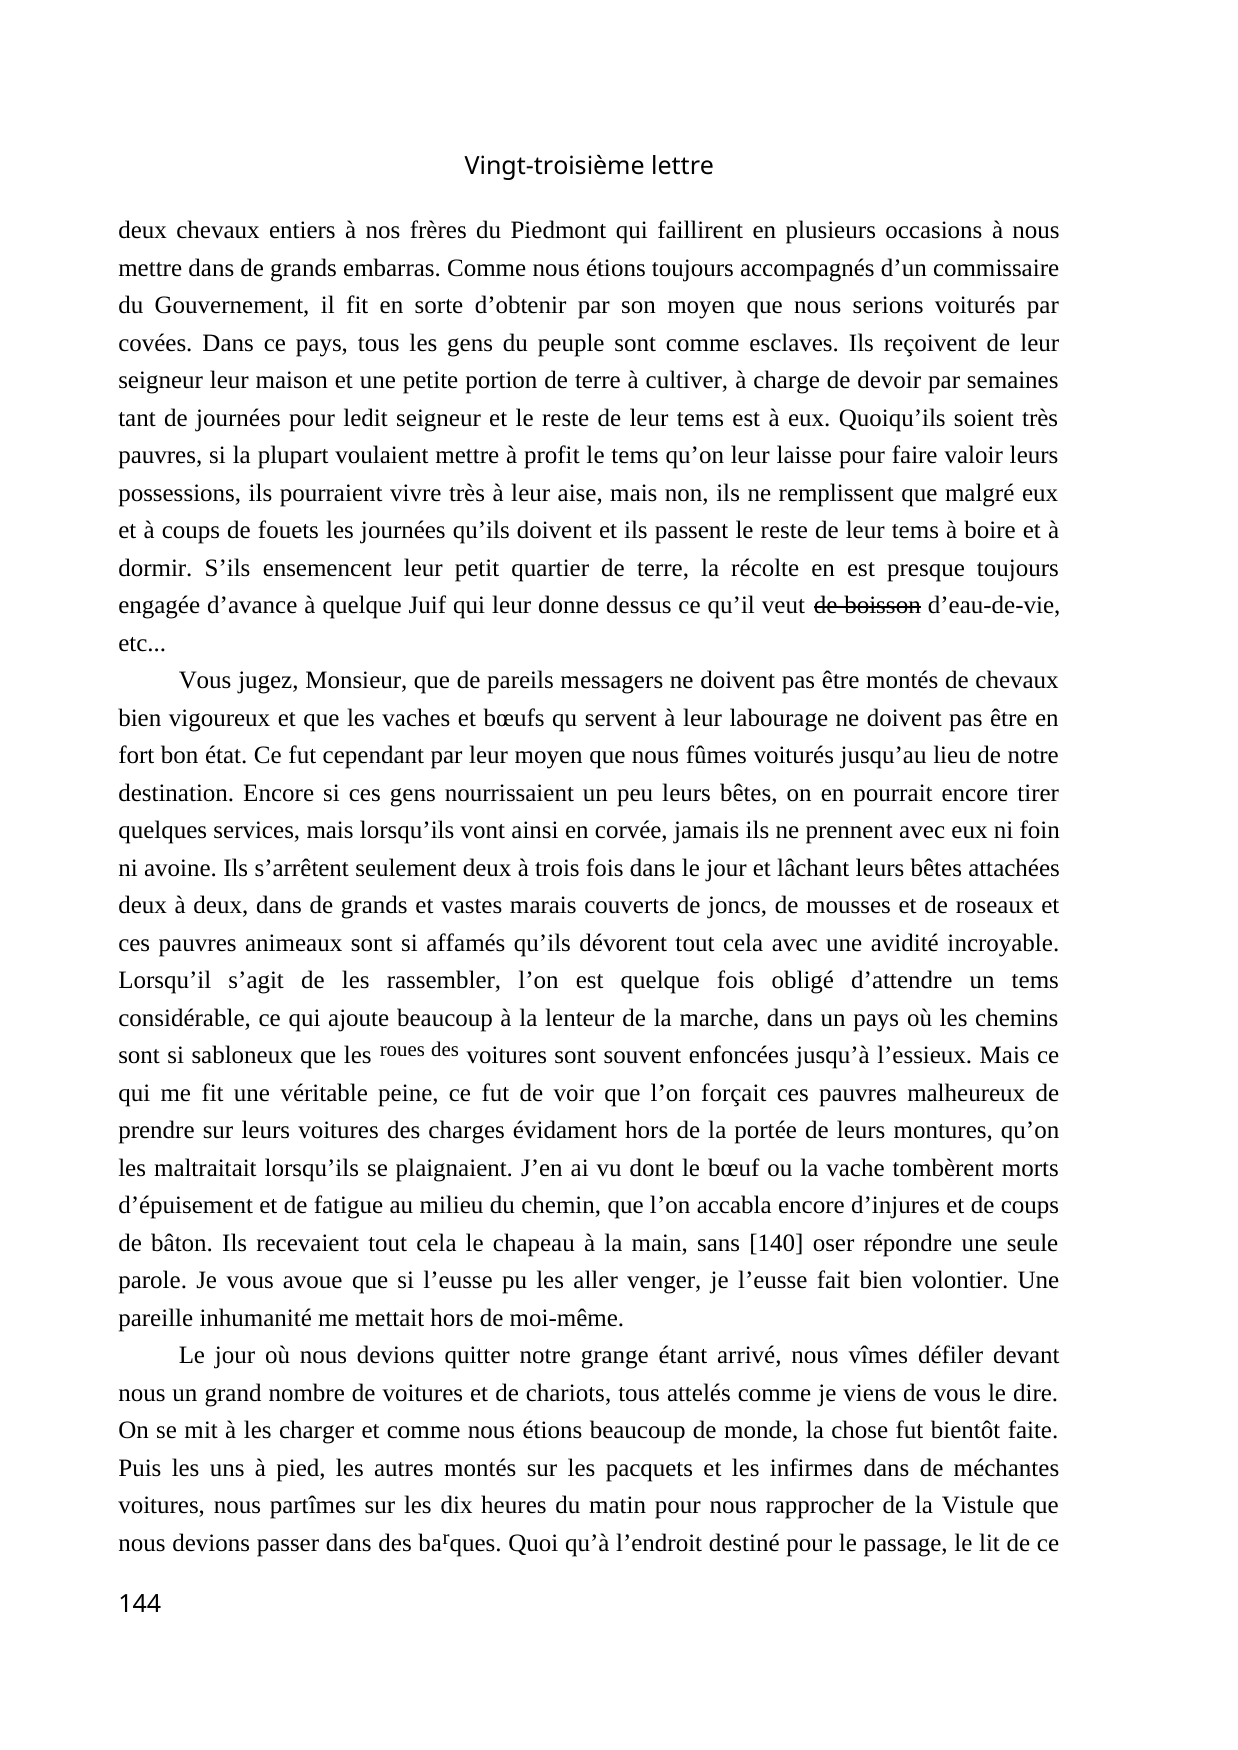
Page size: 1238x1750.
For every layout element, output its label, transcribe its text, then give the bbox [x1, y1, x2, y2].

text Vous jugez, Monsieur, que de pareils messagers ne doivent pas être montés de chevaux bien vigoureux et que les vaches et bœufs qu servent à leur labourage ne doivent pas être en fort bon état. Ce fut cependant par leur moyen que nous fûmes voiturés jusqu’au lieu de notre destination. Encore si ces gens nourrissaient un peu leurs bêtes, on en pourrait encore tirer quelques services, mais lorsqu’ils vont ainsi en corvée, jamais ils ne prennent avec eux ni foin ni avoine. Ils s’arrêtent seulement deux à trois fois dans le jour et lâchant leurs bêtes attachées deux à deux, dans de grands et vastes marais couverts de joncs, de mousses et de roseaux et ces pauvres animeaux sont si affamés qu’ils dévorent tout cela avec une avidité incroyable. Lorsqu’il s’agit de les rassembler, l’on est quelque fois obligé d’attendre un tems considérable, ce qui ajoute beaucoup à la lenteur de la marche, dans un pays où les chemins sont si sabloneux que les roues des voitures sont souvent enfoncées jusqu’à l’essieux. Mais ce qui me fit une véritable peine, ce fut de voir que l’on forçait ces pauvres malheureux de prendre sur leurs voitures des charges évidament hors de la portée de leurs montures, qu’on les maltraitait lorsqu’ils se plaignaient. J’en ai vu dont le bœuf ou la vache tombèrent morts d’épuisement et de fatigue au milieu du chemin, que l’on accabla encore d’injures et de coups de bâton. Ils recevaient tout cela le chapeau à la main, sans [140] oser répondre une seule parole. Je vous avoue que si l’eusse pu les aller venger, je l’eusse fait bien volontier. Une pareille inhumanité me mettait hors de moi-même. [118, 657, 1060, 1332]
